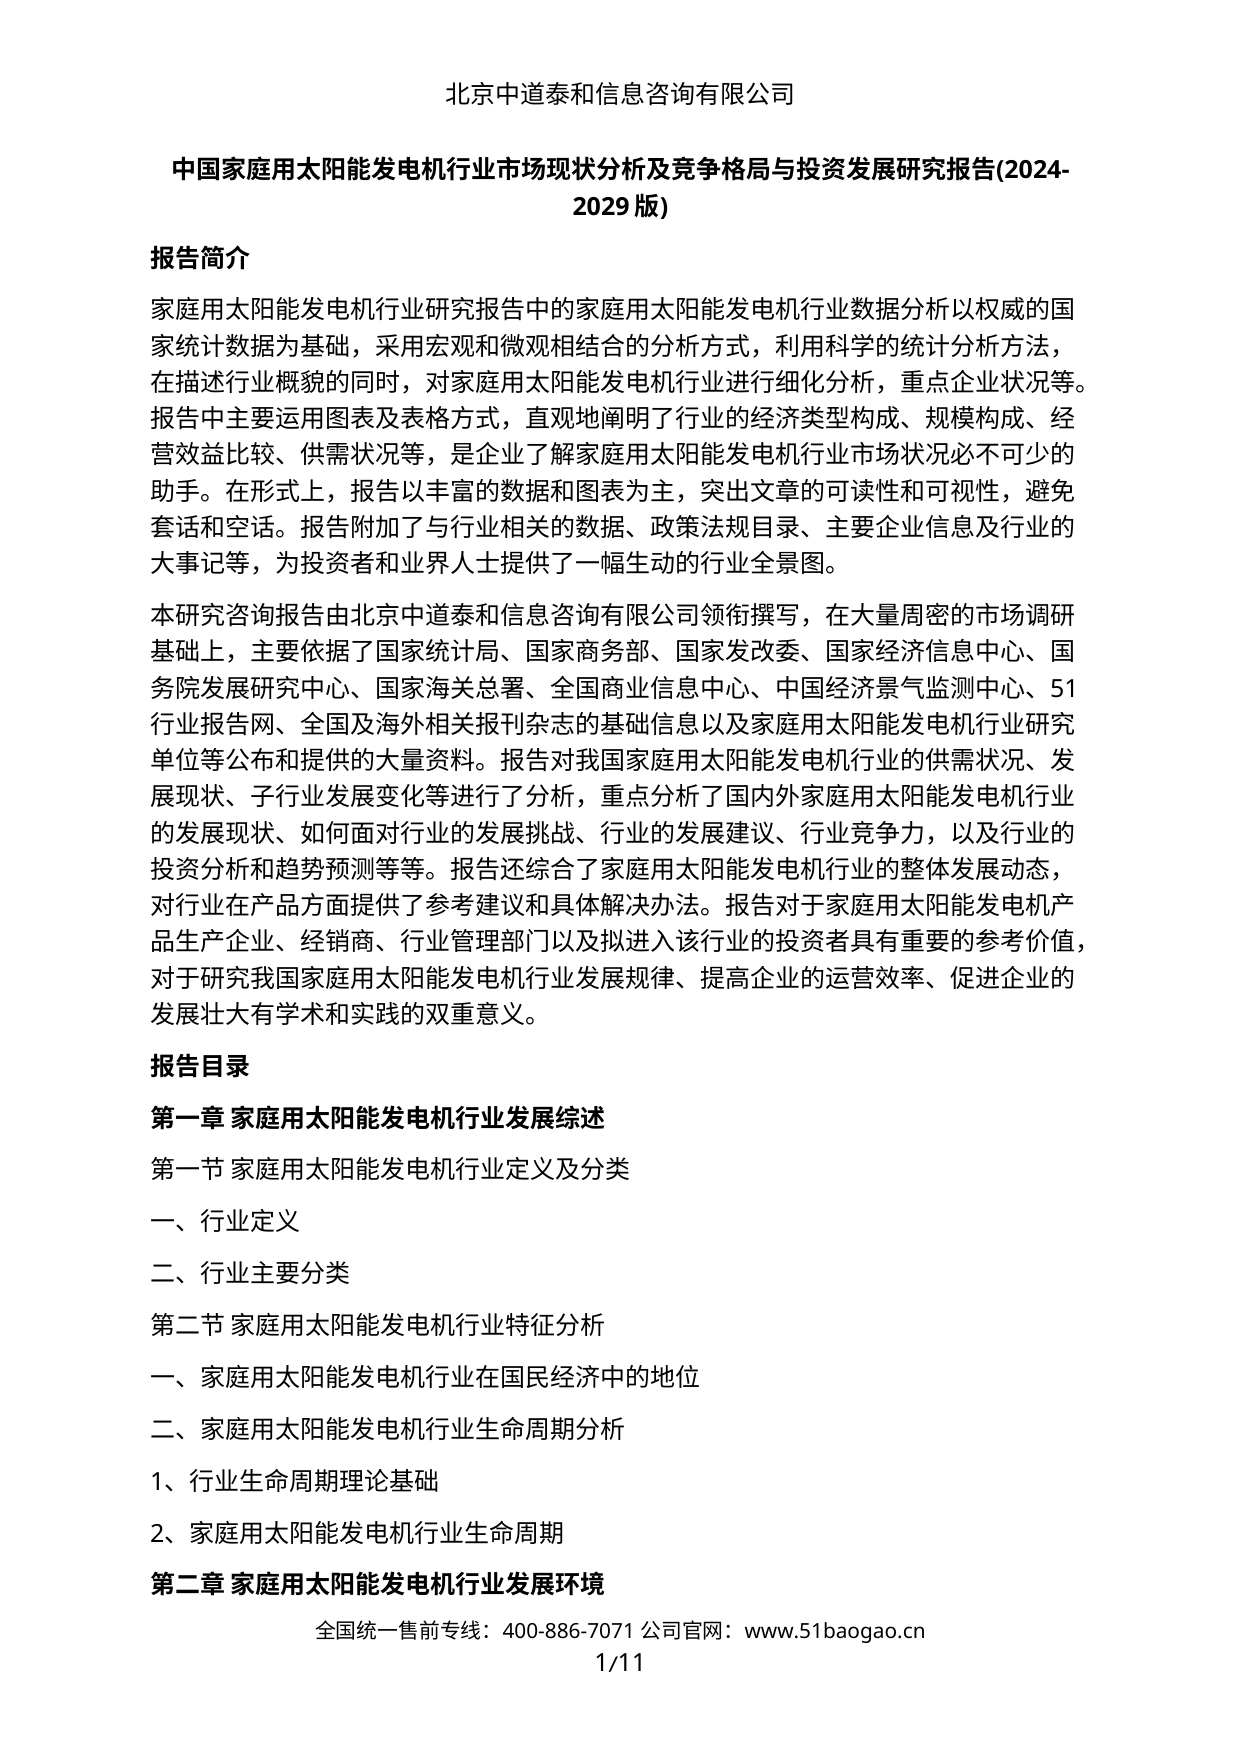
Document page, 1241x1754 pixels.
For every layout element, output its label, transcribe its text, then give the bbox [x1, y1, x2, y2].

text 一、行业定义 [150, 1202, 1090, 1238]
text 报告目录 [150, 1046, 1090, 1082]
text 1、行业生命周期理论基础 [150, 1461, 1090, 1497]
text 中国家庭用太阳能发电机行业市场现状分析及竞争格局与投资发展研究报告(2024-2029版) [150, 150, 1090, 222]
text 第二节 家庭用太阳能发电机行业特征分析 [150, 1306, 1090, 1342]
text 第一章 家庭用太阳能发电机行业发展综述 [150, 1098, 1090, 1134]
text 第二章 家庭用太阳能发电机行业发展环境 [150, 1565, 1090, 1601]
text 二、家庭用太阳能发电机行业生命周期分析 [150, 1409, 1090, 1446]
text 第一节 家庭用太阳能发电机行业定义及分类 [150, 1150, 1090, 1186]
text 家庭用太阳能发电机行业研究报告中的家庭用太阳能发电机行业数据分析以权威的国家统计数据为基础，采用宏观和微观相结合的分析方式，利用科学的统计分析方法，在描述行业概貌的同时，对家庭用太阳能发电机行业进行细化分析，重点企业状况等。报告中主要运用图表及表格方式，直观地阐明了行业的经济类型构成、规模构成、经营效益比较、供需状况等，是企业了解家庭用太阳能发电机行业市场状况必不可少的助手。在形式上，报告以丰富的数据和图表为主，突出文章的可读性和可视性，避免套话和空话。报告附加了与行业相关的数据、政策法规目录、主要企业信息及行业的大事记等，为投资者和业界人士提供了一幅生动的行业全景图。 [150, 290, 1090, 580]
text 一、家庭用太阳能发电机行业在国民经济中的地位 [150, 1357, 1090, 1394]
text 2、家庭用太阳能发电机行业生命周期 [150, 1513, 1090, 1549]
text 本研究咨询报告由北京中道泰和信息咨询有限公司领衔撰写，在大量周密的市场调研基础上，主要依据了国家统计局、国家商务部、国家发改委、国家经济信息中心、国务院发展研究中心、国家海关总署、全国商业信息中心、中国经济景气监测中心、51行业报告网、全国及海外相关报刊杂志的基础信息以及家庭用太阳能发电机行业研究单位等公布和提供的大量资料。报告对我国家庭用太阳能发电机行业的供需状况、发展现状、子行业发展变化等进行了分析，重点分析了国内外家庭用太阳能发电机行业的发展现状、如何面对行业的发展挑战、行业的发展建议、行业竞争力，以及行业的投资分析和趋势预测等等。报告还综合了家庭用太阳能发电机行业的整体发展动态，对行业在产品方面提供了参考建议和具体解决办法。报告对于家庭用太阳能发电机产品生产企业、经销商、行业管理部门以及拟进入该行业的投资者具有重要的参考价值，对于研究我国家庭用太阳能发电机行业发展规律、提高企业的运营效率、促进企业的发展壮大有学术和实践的双重意义。 [150, 596, 1090, 1031]
text 二、行业主要分类 [150, 1254, 1090, 1290]
text 报告简介 [150, 238, 1090, 274]
